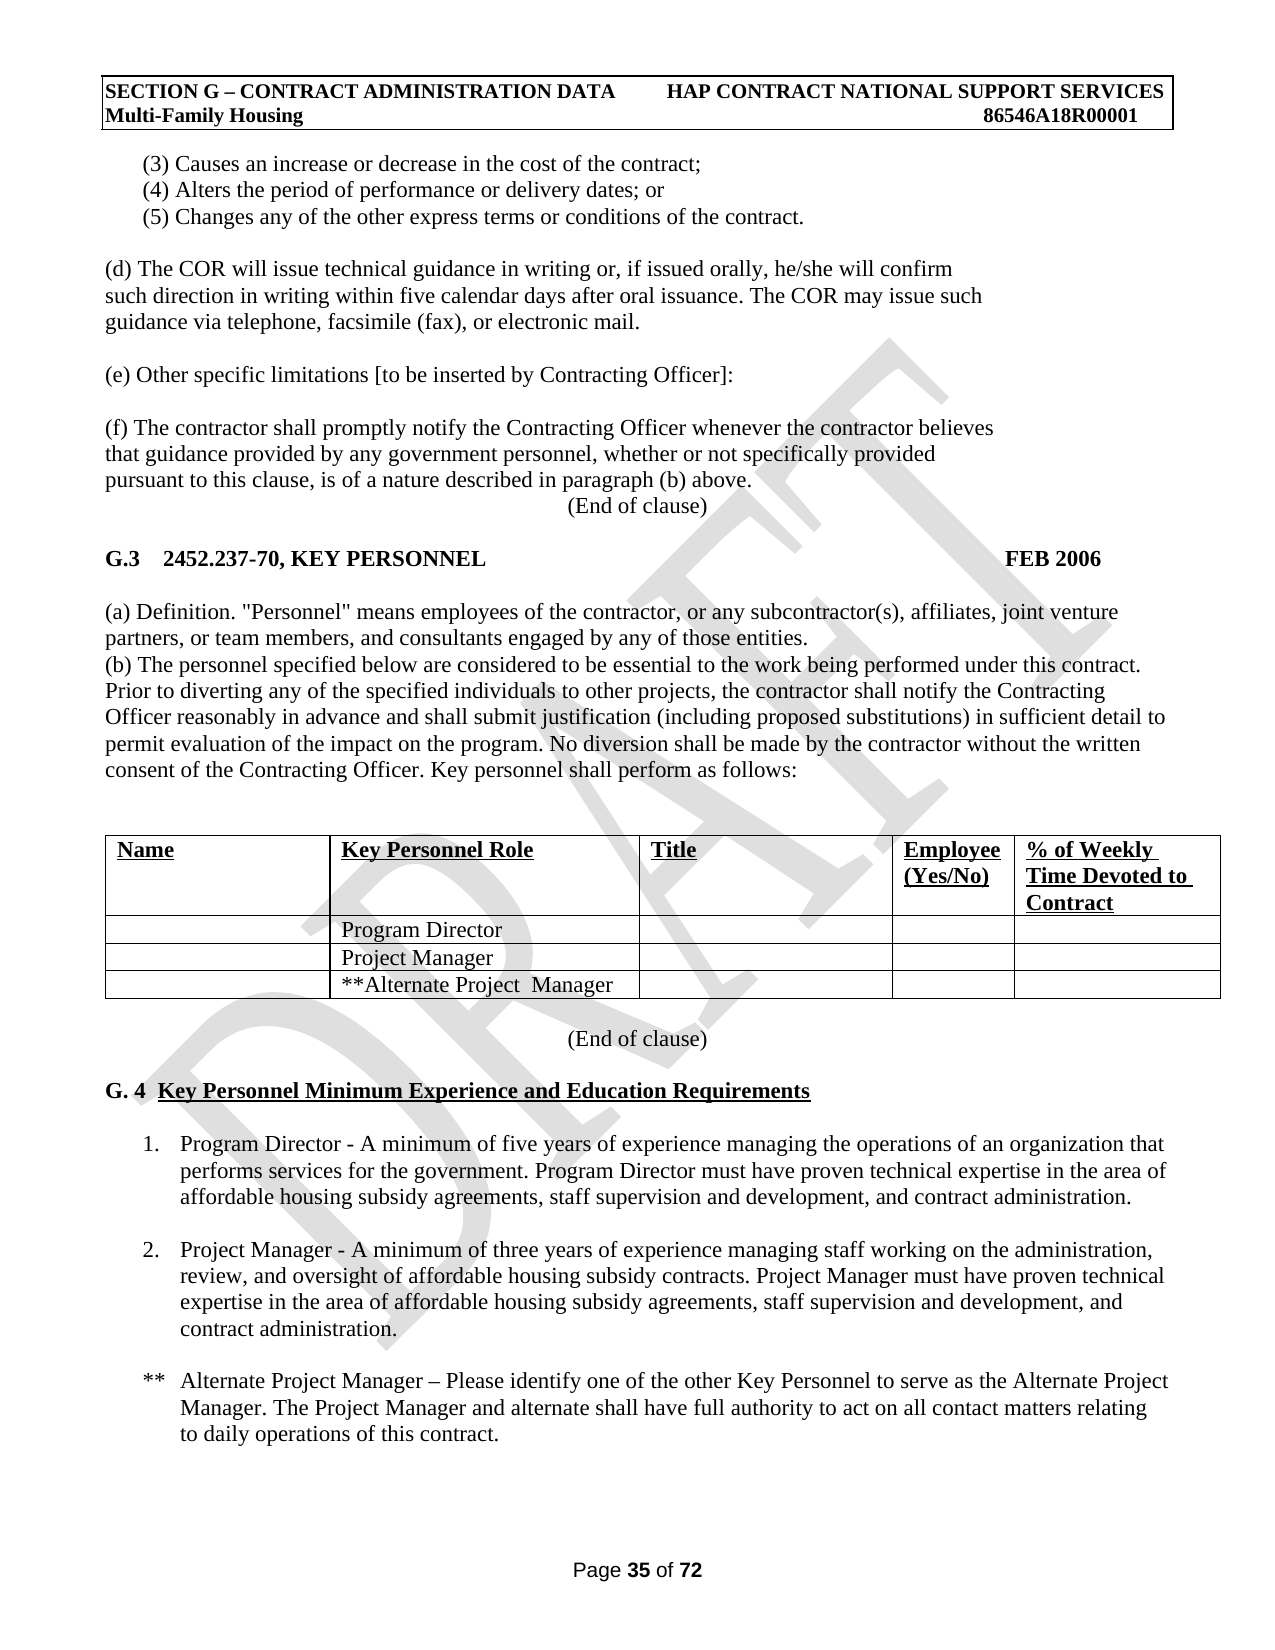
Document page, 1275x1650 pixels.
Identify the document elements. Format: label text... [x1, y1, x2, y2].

text (5) Changes any of the other express terms or conditions of the contract. [105, 203, 1170, 229]
text such direction in writing within five calendar days after oral issuance. The COR may issue such [105, 282, 1170, 308]
table_header Key Personnel Role [331, 836, 639, 915]
table_cell [1015, 944, 1220, 970]
table_cell [640, 971, 892, 997]
text (e) Other specific limitations [to be inserted by Contracting Officer]: [105, 361, 1170, 387]
table_cell [893, 916, 1014, 943]
table_cell [106, 916, 329, 943]
table_cell [893, 971, 1014, 997]
table_header % of Weekly Time Devoted to Contract [1015, 836, 1220, 915]
table_header Title [640, 836, 892, 915]
text (b) The personnel specified below are considered to be essential to the work being performed under this contract. Prior to diverting any of the specified individuals to other projects, the contractor shall notify the Contracting Officer reasonably in advance and shall submit justification (including proposed substitutions) in sufficient detail to permit evaluation of the impact on the program. No diversion shall be made by the contractor without the written consent of the Contracting Officer. Key personnel shall perform as follows: [105, 651, 1170, 782]
table_cell [893, 944, 1014, 970]
table_cell [640, 916, 892, 943]
table_cell [106, 944, 329, 970]
list Program Director - A minimum of five years of experience managing the operations of an organization that performs services for the government. Program Director must have proven technical expertise in the area of affordable housing subsidy agreements, staff supervision and development, and contract administration. [142, 1130, 1170, 1209]
text G. 4 Key Personnel Minimum Experience and Education Requirements [105, 1078, 1170, 1104]
table_header Name [106, 836, 329, 915]
text guidance via telephone, facsimile (fax), or electronic mail. [105, 308, 1170, 334]
text (a) Definition. "Personnel" means employees of the contractor, or any subcontractor(s), affiliates, joint venture partners, or team members, and consultants engaged by any of those entities. [105, 598, 1170, 651]
list Project Manager - A minimum of three years of experience managing staff working on the administration, review, and oversight of affordable housing subsidy contracts. Project Manager must have proven technical expertise in the area of affordable housing subsidy agreements, staff supervision and development, and contract administration. [142, 1236, 1170, 1341]
text (End of clause) [105, 493, 1170, 519]
table_cell Program Director [331, 916, 639, 943]
text (4) Alters the period of performance or delivery dates; or [105, 176, 1170, 203]
text (f) The contractor shall promptly notify the Contracting Officer whenever the contractor believes [105, 413, 1170, 440]
text ** Alternate Project Manager – Please identify one of the other Key Personnel to serve as the Alternate Project Manager. The Project Manager and alternate shall have full authority to act on all contact matters relating to daily operations of this contract. [105, 1367, 1170, 1447]
text (d) The COR will issue technical guidance in writing or, if issued orally, he/she will confirm [105, 255, 1170, 282]
text G.3 2452.237-70, KEY PERSONNEL FEB 2006 [105, 545, 1170, 572]
text (End of clause) [105, 1025, 1170, 1051]
table_cell Project Manager [331, 944, 639, 970]
text (3) Causes an increase or decrease in the cost of the contract; [105, 150, 1170, 176]
table_cell [1015, 916, 1220, 943]
table_cell [106, 971, 329, 997]
table_cell [1015, 971, 1220, 997]
text pursuant to this clause, is of a nature described in paragraph (b) above. [105, 466, 1170, 493]
text that guidance provided by any government personnel, whether or not specifically provided [105, 440, 1170, 466]
table_header Employee (Yes/No) [893, 836, 1014, 915]
table_cell **Alternate Project Manager [331, 971, 639, 997]
table_cell [640, 944, 892, 970]
